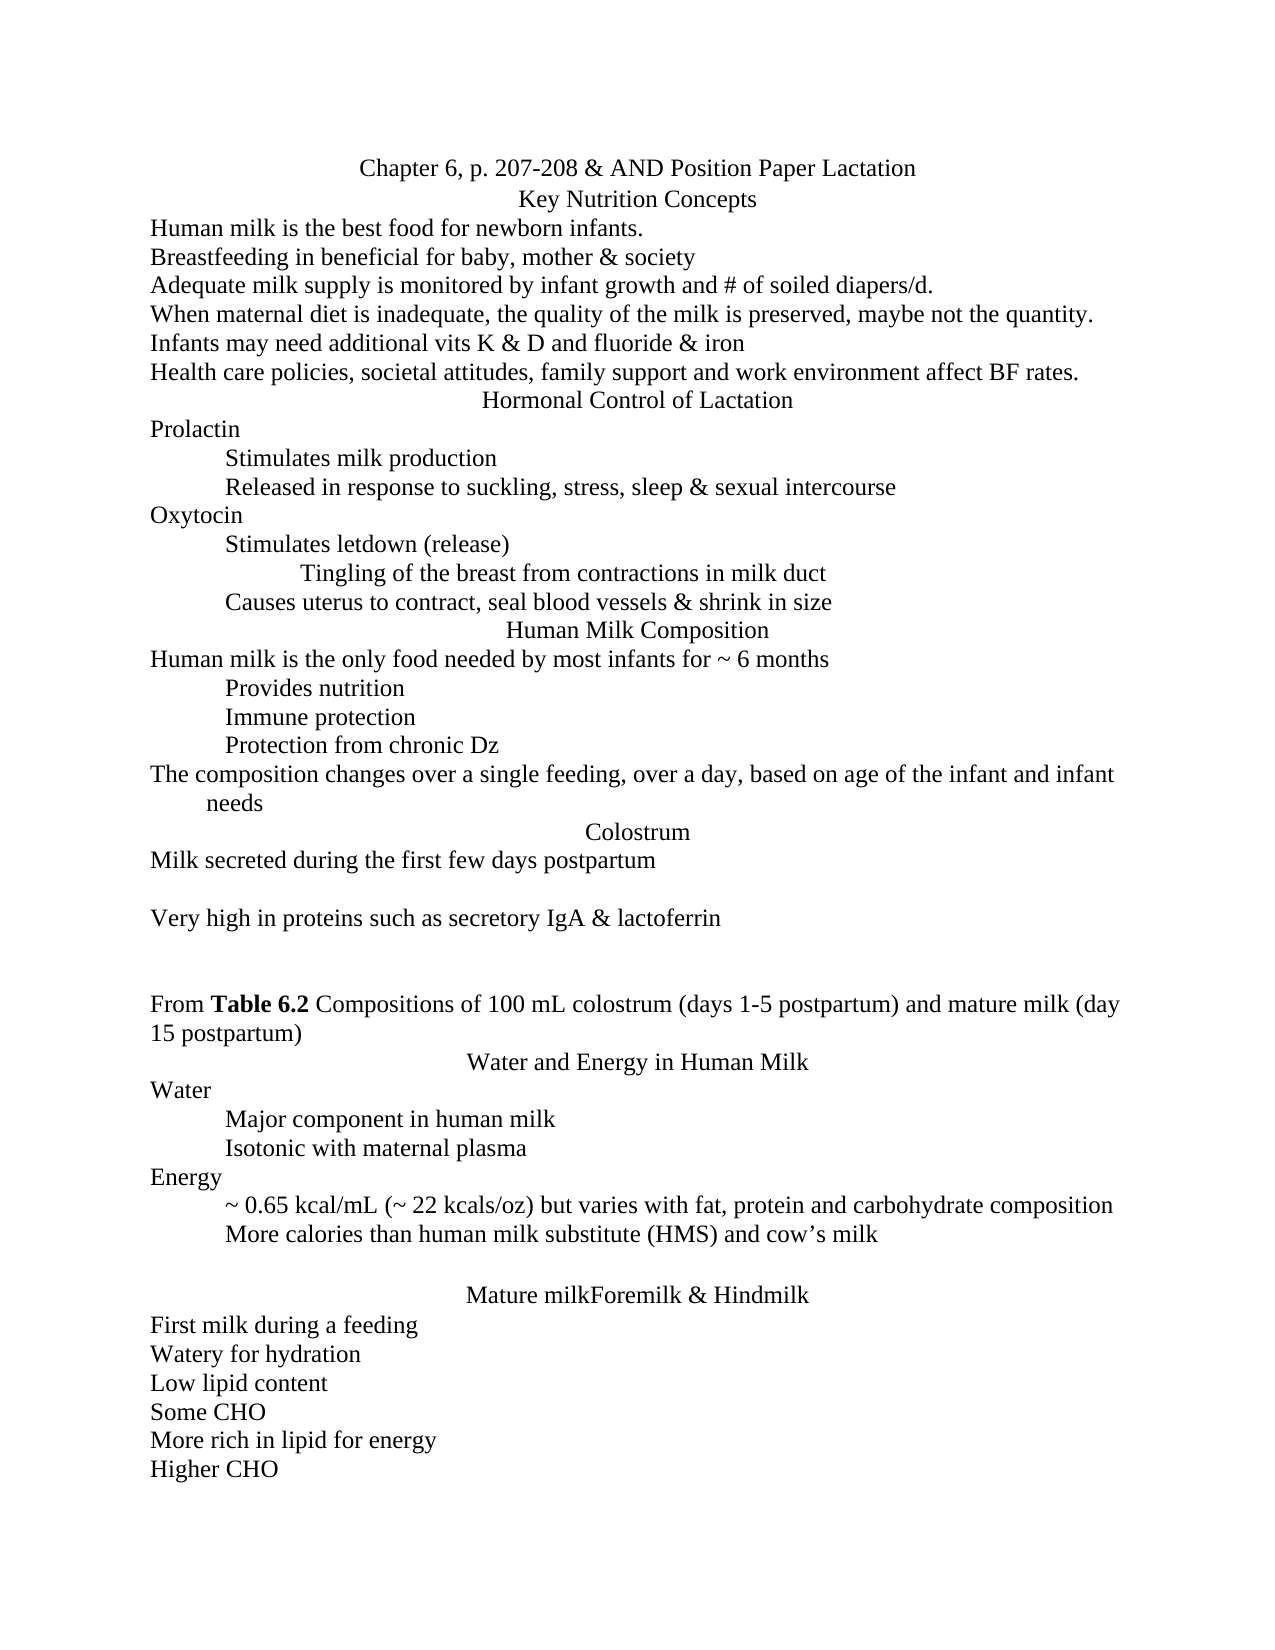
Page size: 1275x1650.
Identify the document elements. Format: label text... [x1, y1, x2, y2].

text Stimulates milk production [225, 443, 1125, 472]
text First milk during a feeding [150, 1311, 1125, 1339]
text Oxytocin [150, 500, 1125, 529]
text Colostrum [150, 817, 1125, 845]
text Adequate milk supply is monitored by infant growth and # of soiled diapers/d. [150, 270, 1125, 299]
text Low lipid content [150, 1368, 1125, 1397]
text Isotonic with maternal plasma [225, 1133, 1125, 1162]
text Prolactin [150, 414, 1125, 443]
text Breastfeeding in beneficial for baby, mother & society [150, 242, 1125, 270]
text Milk secreted during the first few days postpartum [150, 845, 1125, 874]
text Health care policies, societal attitudes, family support and work environment affect BF rates. [150, 357, 1125, 385]
text Causes uterus to contract, seal blood vessels & shrink in size [225, 587, 1125, 615]
text Protection from chronic Dz [225, 730, 1125, 759]
text Mature milk Foremilk & Hindmilk [150, 1277, 1125, 1311]
text From Table 6.2 Compositions of 100 mL colostrum (days 1-5 postpartum) and mature milk (day 15 postpartum) [150, 989, 1125, 1047]
text The composition changes over a single feeding, over a day, based on age of the infant and infant needs [150, 759, 1125, 817]
text Water [150, 1075, 1125, 1104]
text Watery for hydration [150, 1339, 1125, 1368]
text Very high in proteins such as secretory IgA & lactoferrin [150, 903, 1125, 932]
text Infants may need additional vits K & D and fluoride & iron [150, 328, 1125, 357]
text Some CHO [150, 1397, 1125, 1426]
text More calories than human milk substitute (HMS) and cow’s milk [225, 1219, 1125, 1248]
text Stimulates letdown (release) [225, 529, 1125, 558]
text Key Nutrition Concepts [150, 184, 1125, 213]
text Higher CHO [150, 1454, 1125, 1483]
text Major component in human milk [225, 1104, 1125, 1133]
text Tingling of the breast from contractions in milk duct [300, 558, 1125, 587]
text When maternal diet is inadequate, the quality of the milk is preserved, maybe not the quantity. [150, 299, 1125, 328]
text Chapter 6, p. 207-208 & AND Position Paper Lactation [150, 150, 1125, 184]
text Released in response to suckling, stress, sleep & sexual intercourse [225, 472, 1125, 500]
text Human milk is the best food for newborn infants. [150, 213, 1125, 242]
text Human milk is the only food needed by most infants for ~ 6 months [150, 644, 1125, 673]
text Human Milk Composition [150, 615, 1125, 644]
text Immune protection [225, 702, 1125, 730]
text Energy [150, 1162, 1125, 1190]
text ~ 0.65 kcal/mL (~ 22 kcals/oz) but varies with fat, protein and carbohydrate composition [225, 1190, 1125, 1219]
text Water and Energy in Human Milk [150, 1047, 1125, 1075]
text Provides nutrition [225, 673, 1125, 702]
text Hormonal Control of Lactation [150, 385, 1125, 414]
text More rich in lipid for energy [150, 1426, 1125, 1454]
